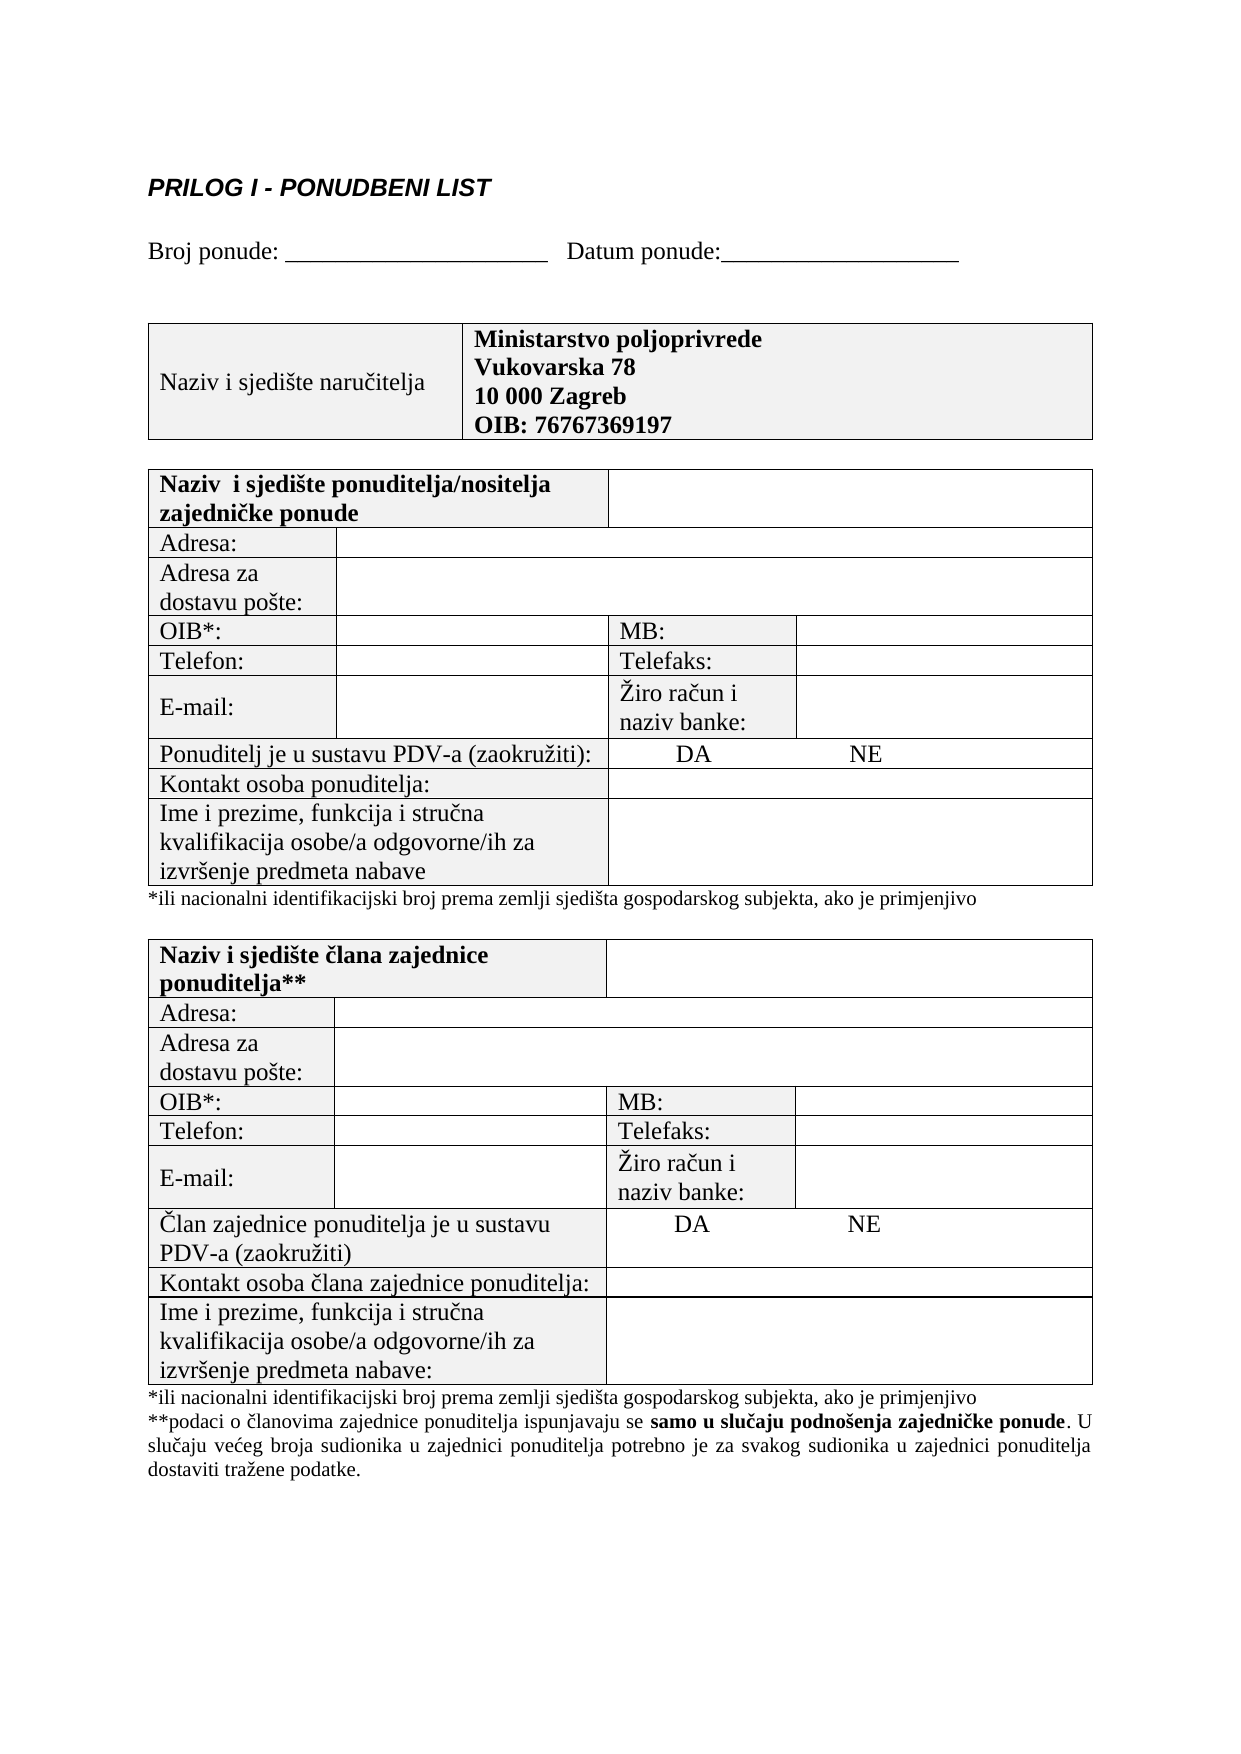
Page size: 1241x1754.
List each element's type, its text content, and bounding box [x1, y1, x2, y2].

table_cell [335, 1028, 1092, 1086]
table_cell [607, 1268, 1092, 1296]
table_cell Adresa za dostavu pošte: [149, 558, 336, 615]
table_cell [796, 1087, 1092, 1115]
table_cell DA NE [607, 1209, 1092, 1267]
table_cell Ime i prezime, funkcija i stručna kvalifikacija osobe/a odgovorne/ih za izvršenje predmeta nabave: [149, 1298, 606, 1384]
table_header [607, 940, 1092, 997]
table_cell Telefon: [149, 1116, 334, 1145]
table_cell [335, 1087, 606, 1115]
table_cell Član zajednice ponuditelja je u sustavu PDV-a (zaokružiti) [149, 1209, 606, 1267]
table_header [609, 470, 1092, 527]
text **podaci o članovima zajednice ponuditelja ispunjavaju se samo u slučaju podnošenja zajedničke ponude. U slučaju većeg broja sudionika u zajednici ponuditelja potrebno je za svakog sudionika u zajednici ponuditelja dostaviti tražene podatke. [148, 1409, 1093, 1481]
table_cell [797, 616, 1092, 645]
table_cell Telefon: [149, 646, 336, 675]
table_cell [797, 676, 1092, 738]
table_cell E-mail: [149, 676, 336, 738]
table_cell OIB*: [149, 616, 336, 645]
table_cell [609, 799, 1092, 885]
table_header Naziv i sjedište naručitelja [149, 324, 462, 439]
table_cell [337, 558, 1092, 615]
table_cell [335, 998, 1092, 1027]
table_cell [797, 646, 1092, 675]
text *ili nacionalni identifikacijski broj prema zemlji sjedišta gospodarskog subjekta, ako je primjenjivo [148, 1385, 1093, 1409]
table_cell OIB*: [149, 1087, 334, 1115]
table_cell [337, 676, 608, 738]
table_cell Kontakt osoba člana zajednice ponuditelja: [149, 1268, 606, 1296]
text Broj ponude: _____________________ Datum ponude:___________________ [148, 236, 1181, 265]
table_cell [337, 616, 608, 645]
table_cell Žiro račun i naziv banke: [609, 676, 796, 738]
table_cell Adresa: [149, 528, 336, 557]
table_cell Ponuditelj je u sustavu PDV-a (zaokružiti): [149, 739, 608, 768]
text *ili nacionalni identifikacijski broj prema zemlji sjedišta gospodarskog subjekta, ako je primjenjivo [148, 886, 1093, 910]
table_cell E-mail: [149, 1146, 334, 1208]
table_cell DA NE [609, 739, 1092, 768]
table_cell [335, 1146, 606, 1208]
subtitle PRILOG I - PONUDBENI LIST [148, 173, 1093, 201]
table_header Naziv i sjedište ponuditelja/nositelja zajedničke ponude [149, 470, 608, 527]
table_cell [337, 646, 608, 675]
table_cell [337, 528, 1092, 557]
table_cell Adresa: [149, 998, 334, 1027]
table_header Ministarstvo poljoprivrede Vukovarska 78 10 000 Zagreb OIB: 76767369197 [463, 324, 1092, 439]
table_header Naziv i sjedište člana zajednice ponuditelja** [149, 940, 606, 997]
table_cell [796, 1146, 1092, 1208]
table_cell [796, 1116, 1092, 1145]
table_cell Telefaks: [609, 646, 796, 675]
table_cell [607, 1298, 1092, 1384]
table_cell [609, 769, 1092, 797]
table_cell MB: [609, 616, 796, 645]
table_cell Žiro račun i naziv banke: [607, 1146, 795, 1208]
table_cell Ime i prezime, funkcija i stručna kvalifikacija osobe/a odgovorne/ih za izvršenje predmeta nabave [149, 799, 608, 885]
table_cell [335, 1116, 606, 1145]
table_cell Kontakt osoba ponuditelja: [149, 769, 608, 797]
table_cell MB: [607, 1087, 795, 1115]
table_cell Telefaks: [607, 1116, 795, 1145]
table_cell Adresa za dostavu pošte: [149, 1028, 334, 1086]
